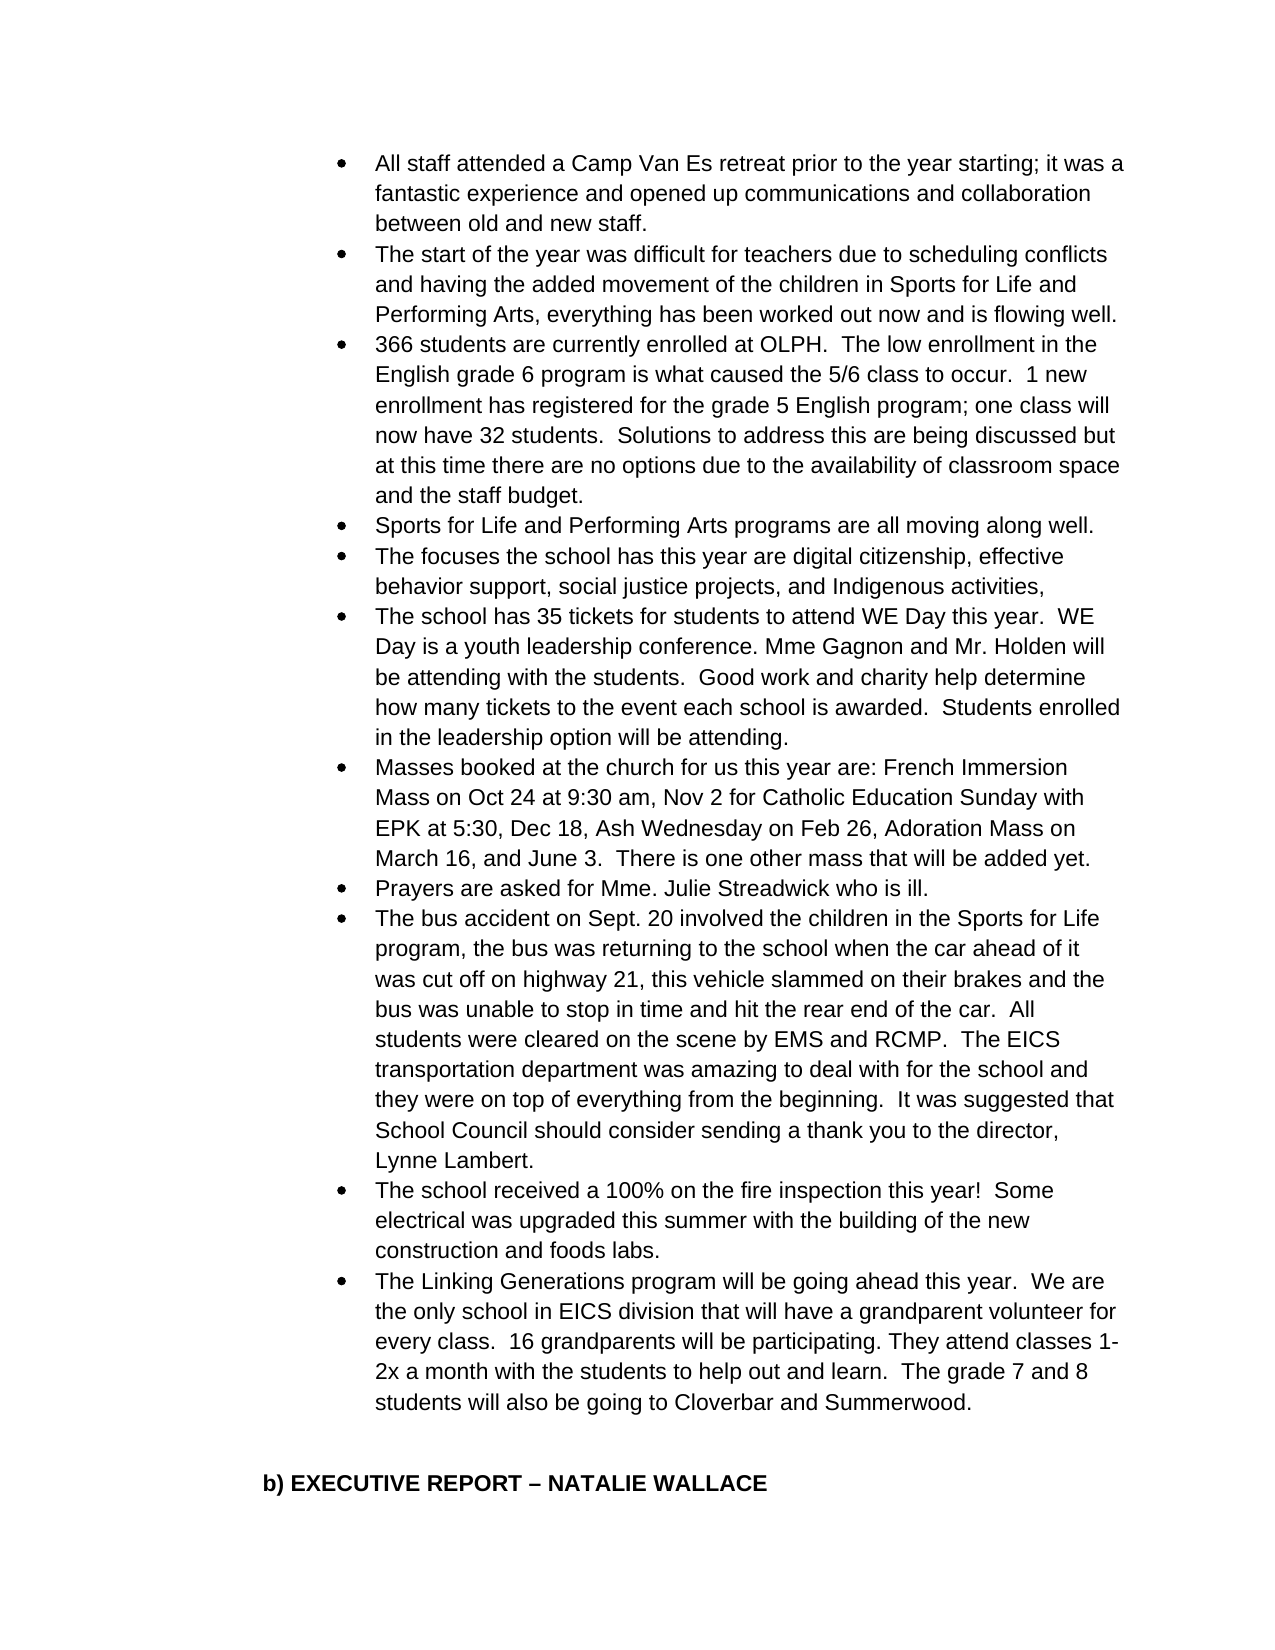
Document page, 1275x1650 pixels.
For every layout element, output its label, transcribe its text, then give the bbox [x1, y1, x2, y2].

list The focuses the school has this year are digital citizenship, effective behavior support, social justice projects, and Indigenous activities, [337, 543, 1125, 599]
list The school received a 100% on the fire inspection this year! Some electrical was upgraded this summer with the building of the new construction and foods labs. [337, 1177, 1125, 1264]
text b) EXECUTIVE REPORT – NATALIE WALLACE [262, 1470, 1125, 1496]
list The Linking Generations program will be going ahead this year. We are the only school in EICS division that will have a grandparent volunteer for every class. 16 grandparents will be participating. They attend classes 1-2x a month with the students to help out and learn. The grade 7 and 8 students will also be going to Cloverbar and Summerwood. [337, 1268, 1125, 1415]
list Prayers are asked for Mme. Julie Streadwick who is ill. [337, 875, 1125, 901]
list The school has 35 tickets for students to attend WE Day this year. WE Day is a youth leadership conference. Mme Gagnon and Mr. Holden will be attending with the students. Good work and charity help determine how many tickets to the event each school is awarded. Students enrolled in the leadership option will be attending. [337, 603, 1125, 750]
list All staff attended a Camp Van Es retreat prior to the year starting; it was a fantastic experience and opened up communications and collaboration between old and new staff. [337, 150, 1125, 237]
list Masses booked at the church for us this year are: French Immersion Mass on Oct 24 at 9:30 am, Nov 2 for Catholic Education Sunday with EPK at 5:30, Dec 18, Ash Wednesday on Feb 26, Adoration Mass on March 16, and June 3. There is one other mass that will be added yet. [337, 754, 1125, 871]
list Sports for Life and Performing Arts programs are all moving along well. [337, 512, 1125, 539]
list The bus accident on Sept. 20 involved the children in the Sports for Life program, the bus was returning to the school when the car ahead of it was cut off on highway 21, this vehicle slammed on their brakes and the bus was unable to stop in time and hit the rear end of the car. All students were cleared on the scene by EMS and RCMP. The EICS transportation department was amazing to deal with for the school and they were on top of everything from the beginning. It was suggested that School Council should consider sending a thank you to the director, Lynne Lambert. [337, 905, 1125, 1173]
list 366 students are currently enrolled at OLPH. The low enrollment in the English grade 6 program is what caused the 5/6 class to occur. 1 new enrollment has registered for the grade 5 English program; one class will now have 32 students. Solutions to address this are being discussed but at this time there are no options due to the availability of classroom space and the staff budget. [337, 331, 1125, 509]
list The start of the year was difficult for teachers due to scheduling conflicts and having the added movement of the children in Sports for Life and Performing Arts, everything has been worked out now and is flowing well. [337, 241, 1125, 327]
